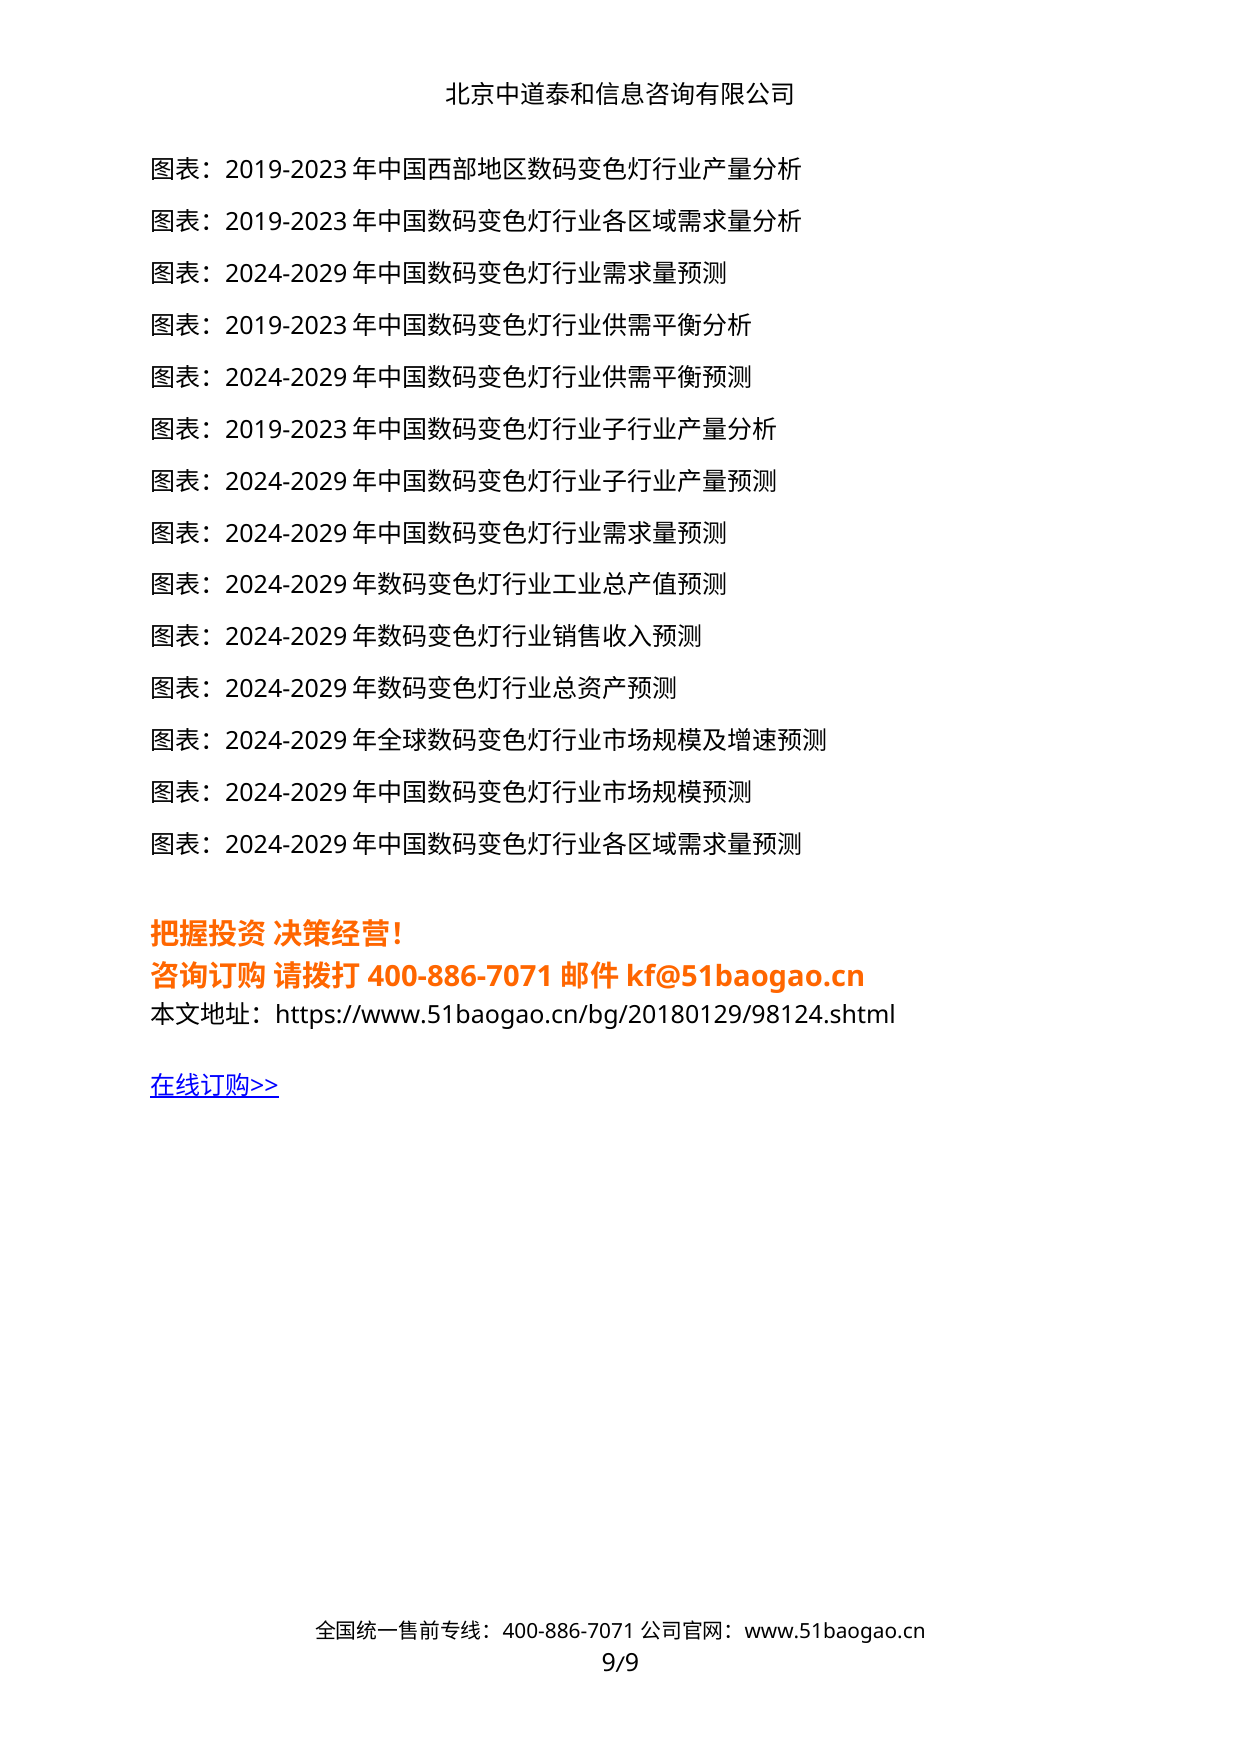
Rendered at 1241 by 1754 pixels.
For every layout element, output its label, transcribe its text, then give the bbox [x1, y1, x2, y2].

text 图表：2024-2029年中国数码变色灯行业各区域需求量预测 [150, 824, 1090, 861]
text 图表：2024-2029年数码变色灯行业工业总产值预测 [150, 565, 1090, 601]
text 把握投资 决策经营！咨询订购 请拨打 400-886-7071 邮件 kf@51baogao.cn本文地址：https://www.51baogao.cn/bg/20180129/98124.shtml [150, 876, 1090, 1031]
text 图表：2019-2023年中国数码变色灯行业子行业产量分析 [150, 409, 1090, 446]
text 图表：2024-2029年中国数码变色灯行业市场规模预测 [150, 772, 1090, 809]
text 图表：2024-2029年中国数码变色灯行业供需平衡预测 [150, 357, 1090, 394]
text 图表：2024-2029年数码变色灯行业总资产预测 [150, 669, 1090, 705]
text 图表：2024-2029年数码变色灯行业销售收入预测 [150, 617, 1090, 653]
text 图表：2019-2023年中国数码变色灯行业供需平衡分析 [150, 306, 1090, 342]
text 图表：2024-2029年中国数码变色灯行业需求量预测 [150, 513, 1090, 549]
text 图表：2024-2029年全球数码变色灯行业市场规模及增速预测 [150, 721, 1090, 757]
text 图表：2019-2023年中国数码变色灯行业各区域需求量分析 [150, 202, 1090, 238]
text 图表：2019-2023年中国西部地区数码变色灯行业产量分析 [150, 150, 1090, 186]
text 在线订购>> [150, 1031, 1090, 1102]
text 图表：2024-2029年中国数码变色灯行业需求量预测 [150, 254, 1090, 290]
text 图表：2024-2029年中国数码变色灯行业子行业产量预测 [150, 461, 1090, 497]
